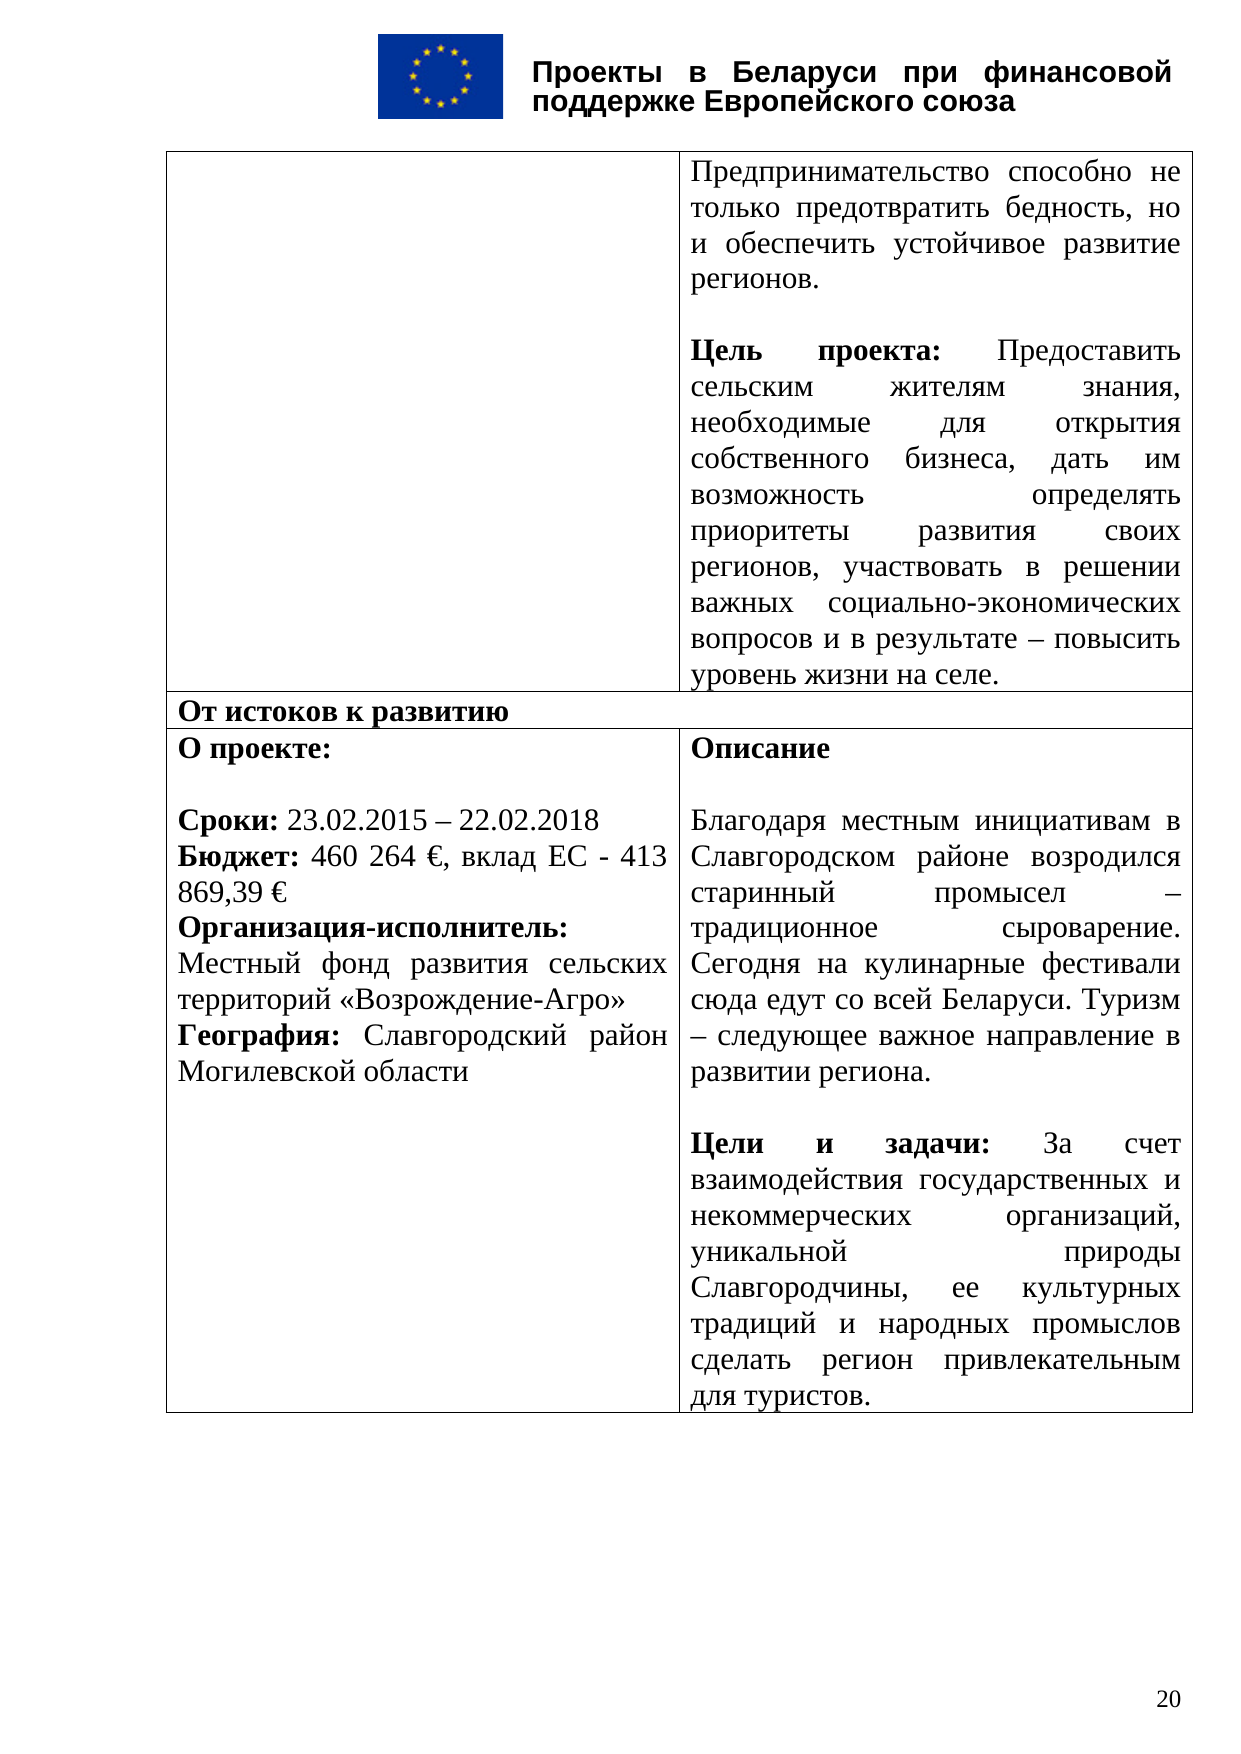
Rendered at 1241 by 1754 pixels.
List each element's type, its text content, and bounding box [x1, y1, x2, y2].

table_cell Описание Благодаря местным инициативам в Славгородском районе возродился старинный промысел – традиционное сыроварение. Сегодня на кулинарные фестивали сюда едут со всей Беларуси. Туризм – следующее важное направление в развитии региона. Цели и задачи: За счет взаимодействия государственных и некоммерческих организаций, уникальной природы Славгородчины, ее культурных традиций и народных промыслов сделать регион привлекательным для туристов. [680, 729, 1192, 1412]
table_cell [680, 152, 1192, 691]
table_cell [167, 152, 679, 691]
table_cell О проекте: Cроки: 23.02.2015 – 22.02.2018 Бюджет: 460 264 €, вклад ЕС - 413 869,39 € Организация-исполнитель: Местный фонд развития сельских территорий «Возрождение-Агро» География: Славгородский район Могилевской области [167, 729, 679, 1412]
picture [378, 34, 504, 119]
table_cell От истоков к развитию [167, 692, 1192, 728]
